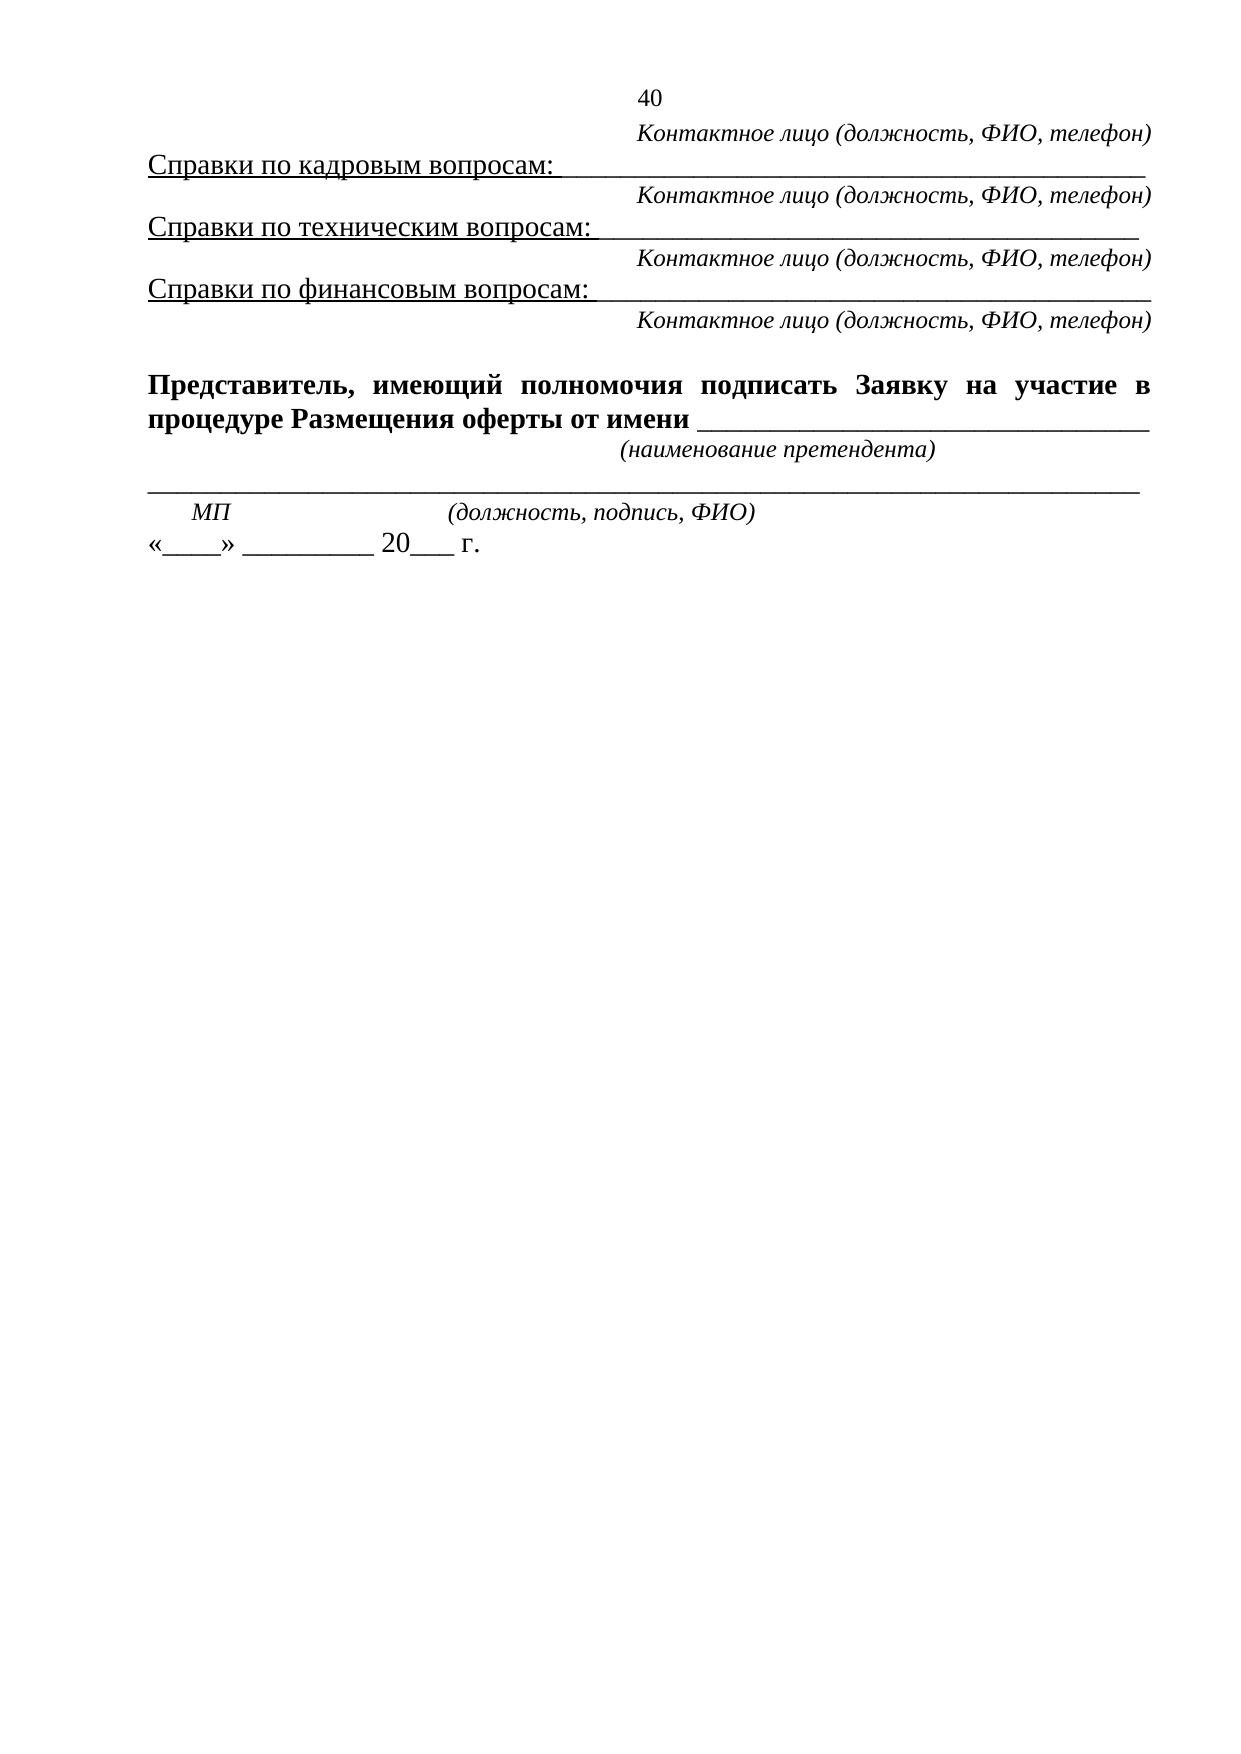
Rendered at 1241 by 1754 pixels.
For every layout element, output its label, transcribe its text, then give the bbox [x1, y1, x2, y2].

text МП (должность, подпись, ФИО) [148, 497, 1152, 525]
text (наименование претендента) [148, 434, 1152, 463]
text Справки по кадровым вопросам: ________________________________________ [148, 147, 1152, 180]
text Справки по финансовым вопросам: ______________________________________ [148, 271, 1152, 305]
text Представитель, имеющий полномочия подписать Заявку на участие в процедуре Размещения оферты от имени _______________________________ [148, 367, 1152, 434]
text «____» _________ 20___ г. [148, 525, 1152, 559]
text Справки по техническим вопросам: _____________________________________ [148, 209, 1152, 243]
text Контактное лицо (должность, ФИО, телефон) [148, 305, 1152, 334]
text ____________________________________________________________________ [148, 463, 1152, 497]
text Контактное лицо (должность, ФИО, телефон) [148, 180, 1152, 209]
text Контактное лицо (должность, ФИО, телефон) [148, 118, 1152, 147]
text Контактное лицо (должность, ФИО, телефон) [148, 243, 1152, 271]
